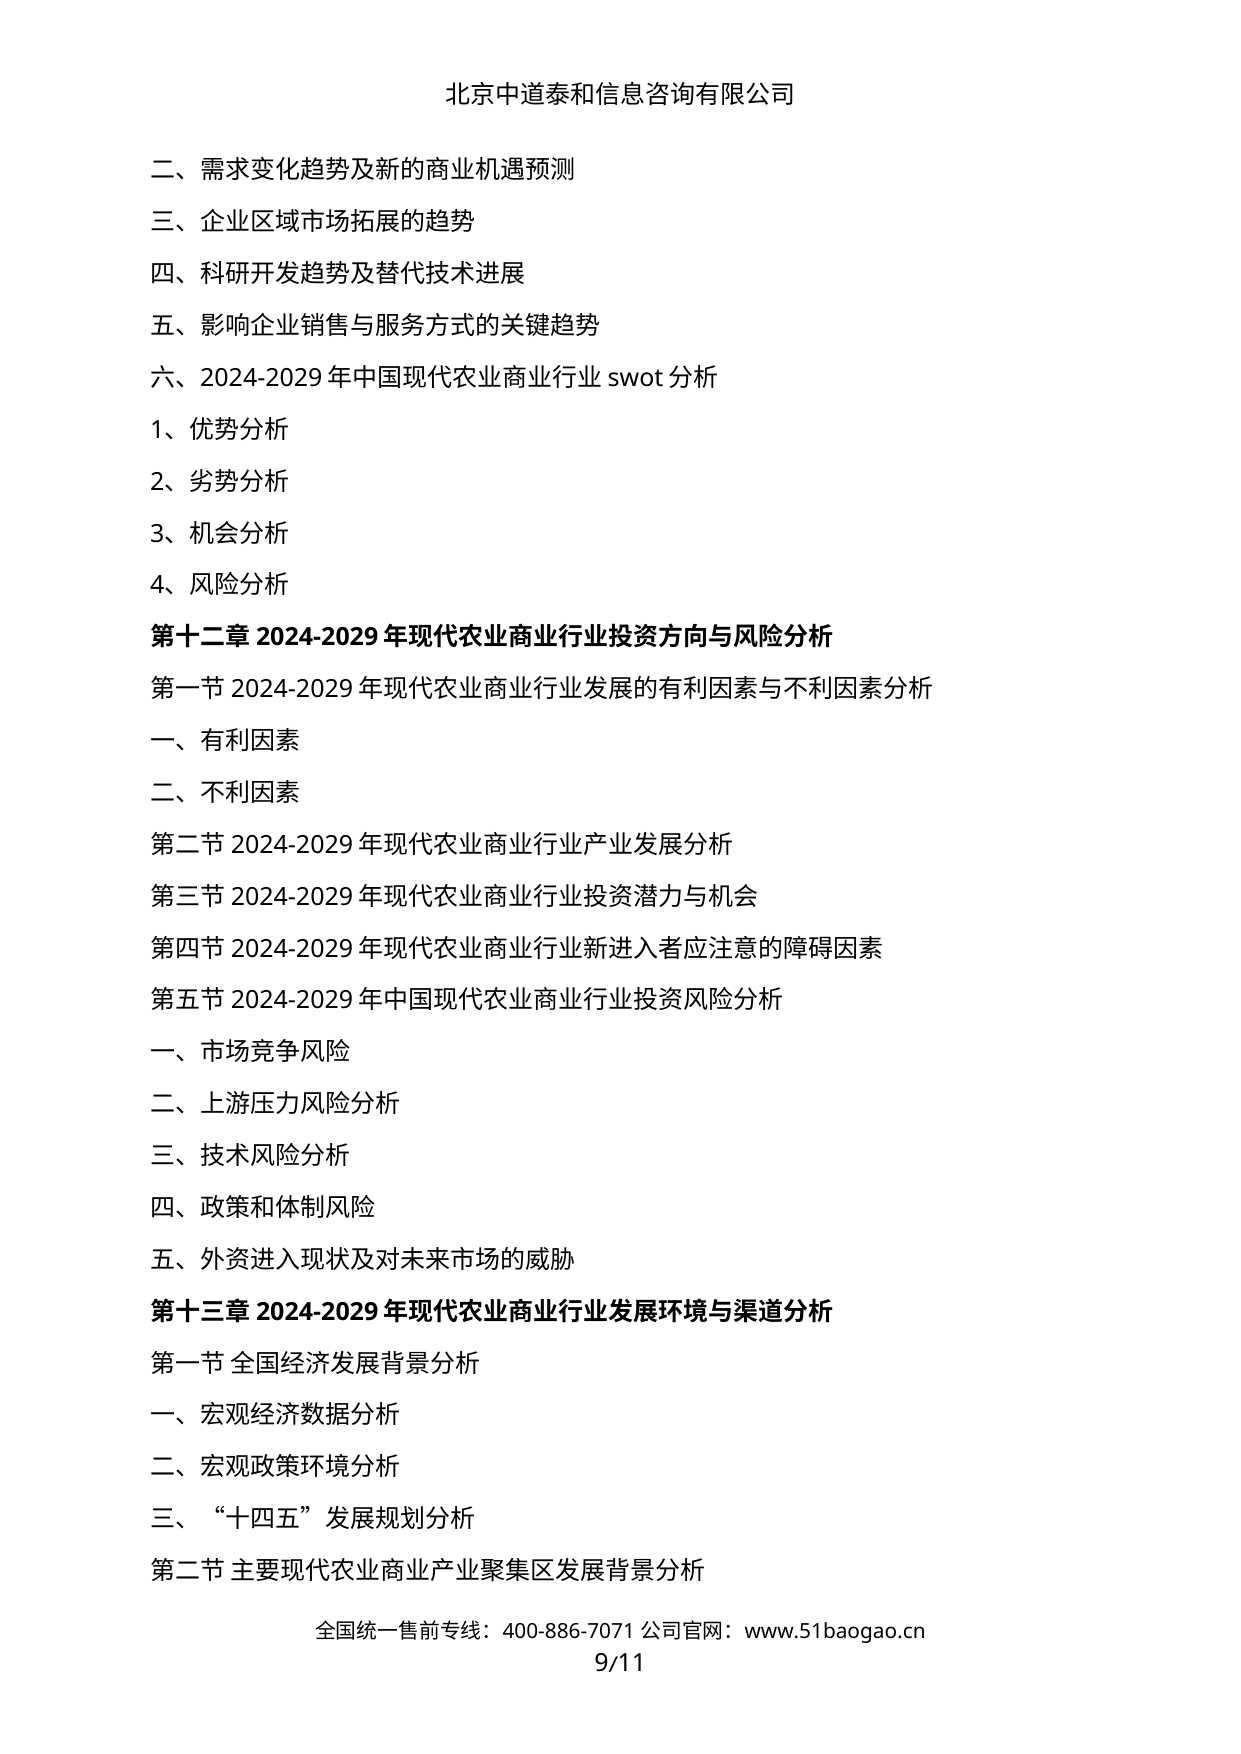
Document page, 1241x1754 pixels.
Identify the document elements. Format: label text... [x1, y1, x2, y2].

text 第五节 2024-2029年中国现代农业商业行业投资风险分析 [150, 980, 1090, 1016]
text 四、科研开发趋势及替代技术进展 [150, 254, 1090, 290]
text 1、优势分析 [150, 409, 1090, 446]
text 四、政策和体制风险 [150, 1187, 1090, 1224]
text 一、宏观经济数据分析 [150, 1395, 1090, 1431]
text 第一节 2024-2029年现代农业商业行业发展的有利因素与不利因素分析 [150, 669, 1090, 705]
text 二、不利因素 [150, 772, 1090, 809]
text 第三节 2024-2029年现代农业商业行业投资潜力与机会 [150, 876, 1090, 912]
text 第四节 2024-2029年现代农业商业行业新进入者应注意的障碍因素 [150, 928, 1090, 964]
text 三、技术风险分析 [150, 1136, 1090, 1172]
text 三、“十四五”发展规划分析 [150, 1499, 1090, 1535]
text 二、需求变化趋势及新的商业机遇预测 [150, 150, 1090, 186]
text 3、机会分析 [150, 513, 1090, 549]
text 三、企业区域市场拓展的趋势 [150, 202, 1090, 238]
text 一、有利因素 [150, 721, 1090, 757]
text 4、风险分析 [150, 565, 1090, 601]
text 第一节 全国经济发展背景分析 [150, 1343, 1090, 1379]
text 第十二章 2024-2029年现代农业商业行业投资方向与风险分析 [150, 617, 1090, 653]
text 五、外资进入现状及对未来市场的威胁 [150, 1239, 1090, 1276]
text 二、宏观政策环境分析 [150, 1447, 1090, 1483]
text 二、上游压力风险分析 [150, 1084, 1090, 1120]
text 第二节 2024-2029年现代农业商业行业产业发展分析 [150, 824, 1090, 861]
text 六、2024-2029年中国现代农业商业行业swot分析 [150, 357, 1090, 394]
text 第十三章 2024-2029年现代农业商业行业发展环境与渠道分析 [150, 1291, 1090, 1327]
text 第二节 主要现代农业商业产业聚集区发展背景分析 [150, 1551, 1090, 1587]
text 2、劣势分析 [150, 461, 1090, 497]
text 一、市场竞争风险 [150, 1032, 1090, 1068]
text 五、影响企业销售与服务方式的关键趋势 [150, 306, 1090, 342]
